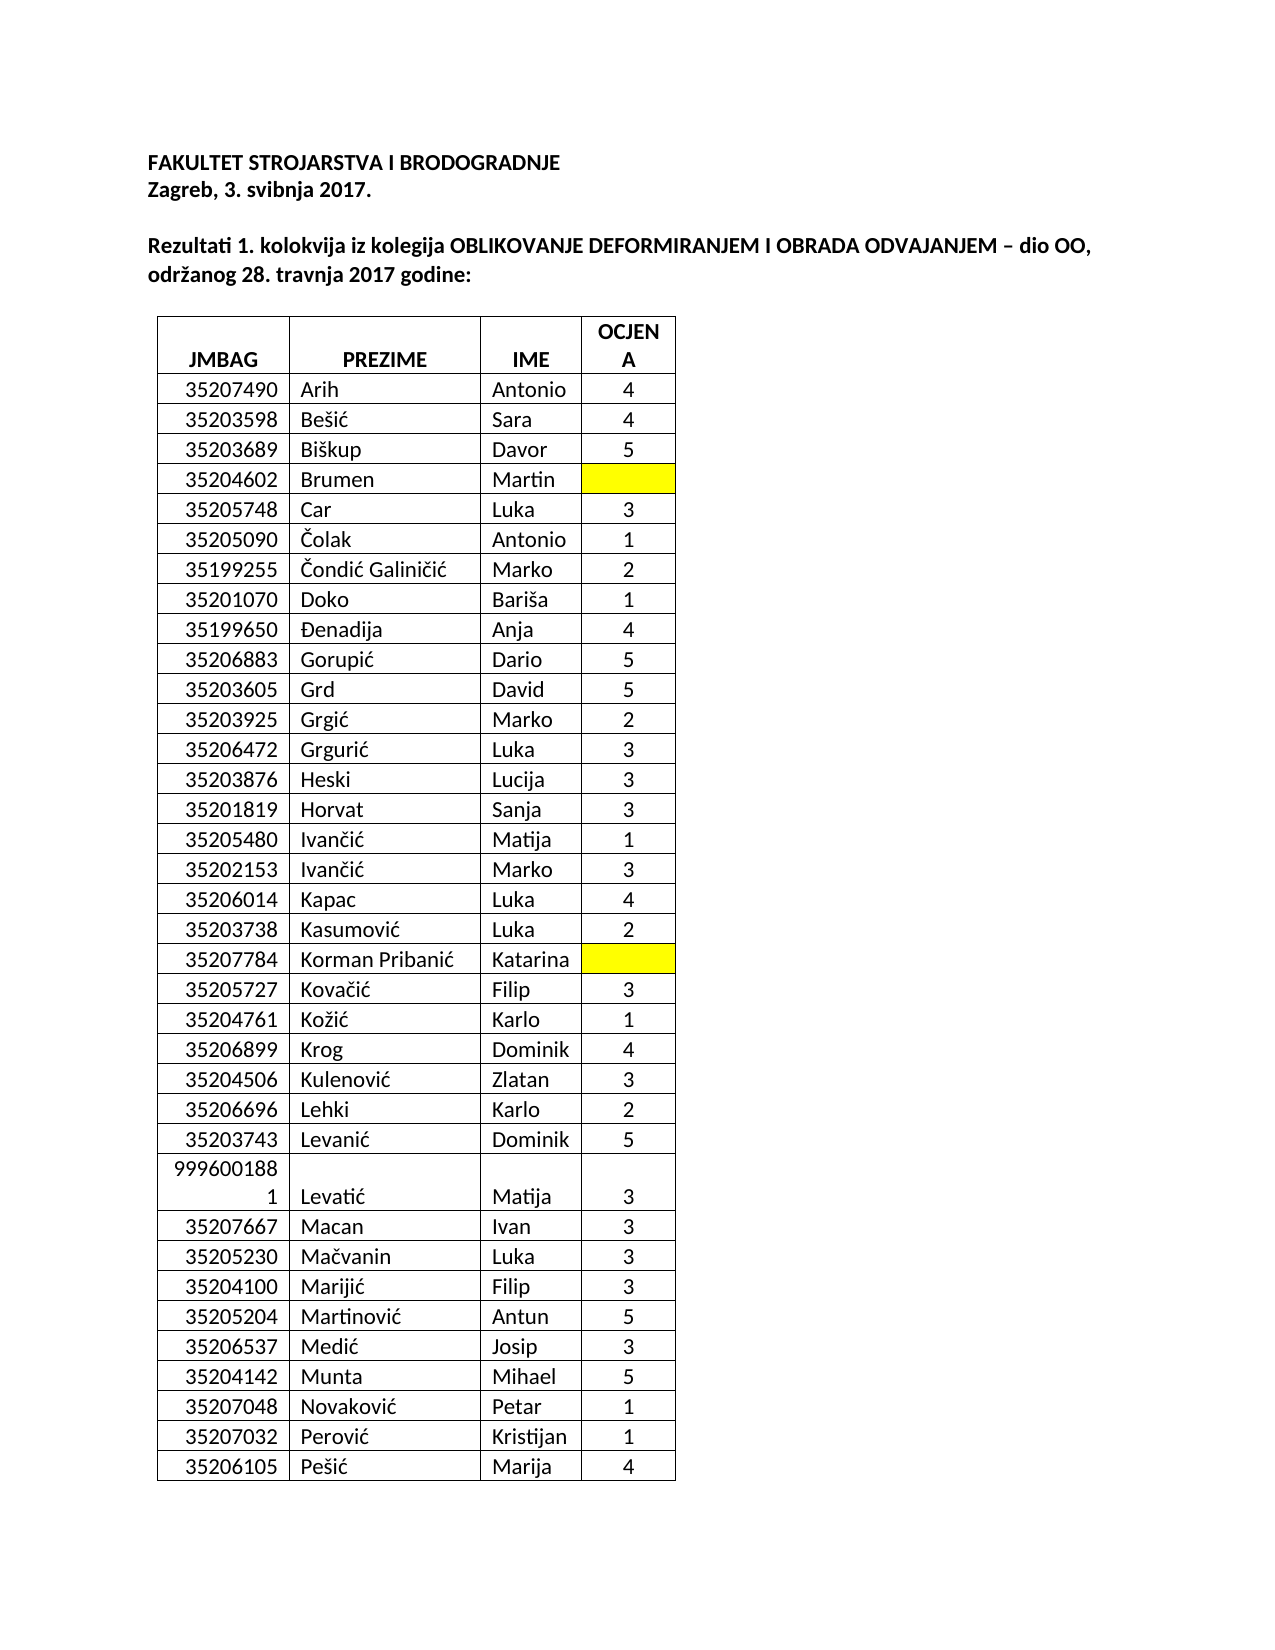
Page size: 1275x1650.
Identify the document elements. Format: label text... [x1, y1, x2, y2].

table_cell Korman Pribanić [290, 944, 480, 973]
table_cell Antun [481, 1301, 581, 1330]
table_cell Kovačić [290, 974, 480, 1003]
table_cell Zlatan [481, 1064, 581, 1093]
table_cell Kasumović [290, 914, 480, 943]
table_cell 35204506 [158, 1064, 289, 1093]
table_cell Sanja [481, 794, 581, 823]
table_cell Car [290, 494, 480, 523]
table_cell Čolak [290, 524, 480, 553]
table_cell 2 [582, 554, 675, 583]
table_cell Petar [481, 1391, 581, 1420]
table_cell 35206537 [158, 1331, 289, 1360]
table_cell Biškup [290, 434, 480, 463]
table_cell 3 [582, 1271, 675, 1300]
table_cell Čondić Galiničić [290, 554, 480, 583]
table_cell 3 [582, 1211, 675, 1240]
table_cell Mačvanin [290, 1241, 480, 1270]
table_cell Arih [290, 374, 480, 403]
table_cell Martin [481, 464, 581, 493]
table_cell 4 [582, 404, 675, 433]
table_cell 35199255 [158, 554, 289, 583]
table_cell Kapac [290, 884, 480, 913]
table_cell Dominik [481, 1124, 581, 1153]
text Zagreb, 3. svibnja 2017. [148, 176, 1127, 204]
table_cell Karlo [481, 1004, 581, 1033]
table_cell Ivančić [290, 824, 480, 853]
table_cell Levanić [290, 1124, 480, 1153]
table_cell Lucija [481, 764, 581, 793]
table_cell 35203605 [158, 674, 289, 703]
table_cell 4 [582, 884, 675, 913]
table_cell Josip [481, 1331, 581, 1360]
table_cell Kožić [290, 1004, 480, 1033]
table_header OCJENA [582, 317, 675, 373]
table_cell Luka [481, 1241, 581, 1270]
table_cell 1 [582, 1421, 675, 1450]
table_cell 35201819 [158, 794, 289, 823]
table_cell 1 [582, 1391, 675, 1420]
table_cell Horvat [290, 794, 480, 823]
table_cell Bariša [481, 584, 581, 613]
table_cell 1 [582, 524, 675, 553]
table_cell 35204142 [158, 1361, 289, 1390]
table_cell Marko [481, 854, 581, 883]
table_cell Brumen [290, 464, 480, 493]
table_cell 35203743 [158, 1124, 289, 1153]
table_cell Bešić [290, 404, 480, 433]
table_cell Dario [481, 644, 581, 673]
table_cell 35206696 [158, 1094, 289, 1123]
table_cell 5 [582, 1301, 675, 1330]
table_cell David [481, 674, 581, 703]
table_cell Antonio [481, 524, 581, 553]
table_cell Marija [481, 1451, 581, 1480]
table_cell [582, 944, 675, 973]
table_cell Karlo [481, 1094, 581, 1123]
table_cell 35206883 [158, 644, 289, 673]
table_cell 35203876 [158, 764, 289, 793]
table_cell 35206014 [158, 884, 289, 913]
table_cell Pešić [290, 1451, 480, 1480]
table_cell 3 [582, 764, 675, 793]
table_cell Luka [481, 914, 581, 943]
table_cell Filip [481, 1271, 581, 1300]
table_cell Filip [481, 974, 581, 1003]
table_cell 35203925 [158, 704, 289, 733]
table_cell 35206105 [158, 1451, 289, 1480]
table_cell 3 [582, 794, 675, 823]
table_cell Katarina [481, 944, 581, 973]
table_cell 3 [582, 1154, 675, 1210]
table_header IME [481, 317, 581, 373]
table_header PREZIME [290, 317, 480, 373]
table_cell 35206472 [158, 734, 289, 763]
table_cell 35206899 [158, 1034, 289, 1063]
table_cell 35203738 [158, 914, 289, 943]
table_cell 35204761 [158, 1004, 289, 1033]
table_cell Luka [481, 734, 581, 763]
table_cell 35205090 [158, 524, 289, 553]
table_cell 35205480 [158, 824, 289, 853]
table_cell 35202153 [158, 854, 289, 883]
table_cell Mihael [481, 1361, 581, 1390]
table_cell 3 [582, 1241, 675, 1270]
table_cell 2 [582, 1094, 675, 1123]
table_cell 2 [582, 704, 675, 733]
table_cell Grgić [290, 704, 480, 733]
table_cell Macan [290, 1211, 480, 1240]
table_cell Novaković [290, 1391, 480, 1420]
table_cell 3 [582, 1331, 675, 1360]
table_cell Luka [481, 884, 581, 913]
table_cell Davor [481, 434, 581, 463]
table_cell 3 [582, 974, 675, 1003]
table_cell Perović [290, 1421, 480, 1450]
table_cell 35205727 [158, 974, 289, 1003]
table_cell 35207667 [158, 1211, 289, 1240]
table_cell Matija [481, 1154, 581, 1210]
table_cell Ivančić [290, 854, 480, 883]
table_cell 35204602 [158, 464, 289, 493]
table_cell Sara [481, 404, 581, 433]
table_cell Matija [481, 824, 581, 853]
table_cell Grgurić [290, 734, 480, 763]
table_cell 35205230 [158, 1241, 289, 1270]
table_cell 1 [582, 1004, 675, 1033]
table_cell 3 [582, 734, 675, 763]
table_cell 9996001881 [158, 1154, 289, 1210]
text FAKULTET STROJARSTVA I BRODOGRADNJE [148, 148, 1127, 176]
table_cell 35203598 [158, 404, 289, 433]
table_cell 35207490 [158, 374, 289, 403]
table_cell Munta [290, 1361, 480, 1390]
table_cell 1 [582, 584, 675, 613]
table_cell 35199650 [158, 614, 289, 643]
table_cell 35207784 [158, 944, 289, 973]
table_cell 35207048 [158, 1391, 289, 1420]
table_cell 5 [582, 1124, 675, 1153]
table_cell Doko [290, 584, 480, 613]
table_cell 35205748 [158, 494, 289, 523]
table_cell Kristijan [481, 1421, 581, 1450]
table_cell Ivan [481, 1211, 581, 1240]
table_cell Gorupić [290, 644, 480, 673]
text Rezultati 1. kolokvija iz kolegija OBLIKOVANJE DEFORMIRANJEM I OBRADA ODVAJANJEM – dio OO, održanog 28. travnja 2017 godine: [148, 232, 1127, 288]
table_cell [582, 464, 675, 493]
table_cell Kulenović [290, 1064, 480, 1093]
table_cell Heski [290, 764, 480, 793]
table_cell 5 [582, 644, 675, 673]
table_cell Đenadija [290, 614, 480, 643]
table_cell Marijić [290, 1271, 480, 1300]
table_cell 3 [582, 1064, 675, 1093]
table_cell 4 [582, 1034, 675, 1063]
table_cell 5 [582, 434, 675, 463]
table_cell 4 [582, 1451, 675, 1480]
table_cell Luka [481, 494, 581, 523]
table_cell Anja [481, 614, 581, 643]
table_cell 35203689 [158, 434, 289, 463]
table_cell 4 [582, 374, 675, 403]
table_cell Marko [481, 704, 581, 733]
table_header JMBAG [158, 317, 289, 373]
table_cell 35207032 [158, 1421, 289, 1450]
table_cell Martinović [290, 1301, 480, 1330]
table_cell Antonio [481, 374, 581, 403]
table_cell Levatić [290, 1154, 480, 1210]
table_cell 3 [582, 494, 675, 523]
table_cell 35205204 [158, 1301, 289, 1330]
table_cell 5 [582, 1361, 675, 1390]
table_cell 3 [582, 854, 675, 883]
table_cell Marko [481, 554, 581, 583]
table_cell 35204100 [158, 1271, 289, 1300]
table_cell 2 [582, 914, 675, 943]
table_cell Lehki [290, 1094, 480, 1123]
table_cell Dominik [481, 1034, 581, 1063]
table_cell 5 [582, 674, 675, 703]
table_cell 4 [582, 614, 675, 643]
table_cell 35201070 [158, 584, 289, 613]
table_cell Grd [290, 674, 480, 703]
table_cell Krog [290, 1034, 480, 1063]
table_cell Medić [290, 1331, 480, 1360]
table_cell 1 [582, 824, 675, 853]
